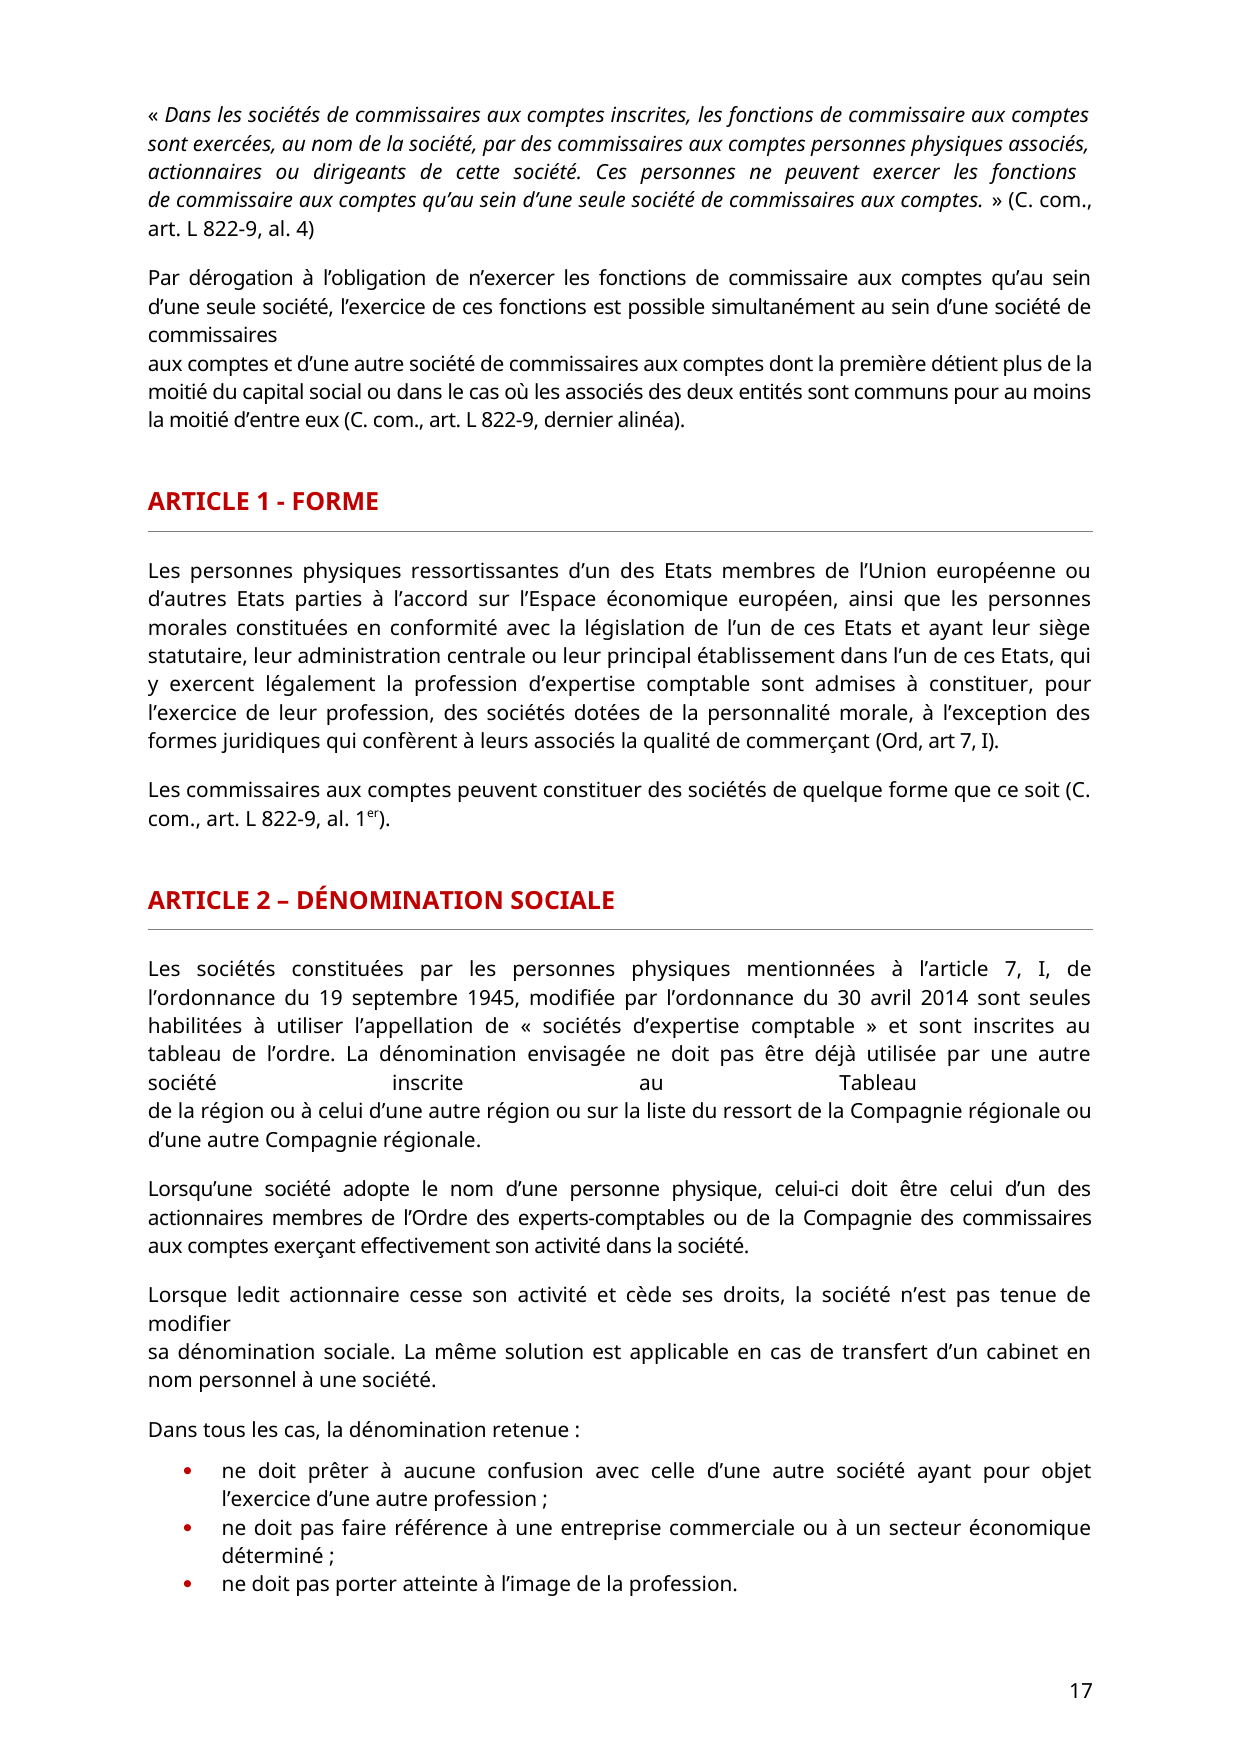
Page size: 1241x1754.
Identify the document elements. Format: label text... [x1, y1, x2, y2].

text Les commissaires aux comptes peuvent constituer des sociétés de quelque forme que ce soit (C. com., art. L 822-9, al. 1er). [148, 776, 1093, 832]
text Dans tous les cas, la dénomination retenue : [148, 1415, 1093, 1443]
text Lorsqu’une société adopte le nom d’une personne physique, celui-ci doit être celui d’un des actionnaires membres de l’Ordre des experts-comptables ou de la Compagnie des commissaires aux comptes exerçant effectivement son activité dans la société. [148, 1174, 1093, 1259]
text Les personnes physiques ressortissantes d’un des Etats membres de l’Union européenne ou d’autres Etats parties à l’accord sur l’Espace économique européen, ainsi que les personnes morales constituées en conformité avec la législation de l’un de ces Etats et ayant leur siège statutaire, leur administration centrale ou leur principal établissement dans l’un de ces Etats, qui y exercent légalement la profession d’expertise comptable sont admises à constituer, pour l’exercice de leur profession, des sociétés dotées de la personnalité morale, à l’exception des formes juridiques qui confèrent à leurs associés la qualité de commerçant (Ord, art 7, I). [148, 556, 1093, 755]
text Article 1 - Forme [148, 484, 1093, 531]
list ne doit prêter à aucune confusion avec celle d’une autre société ayant pour objet l’exercice d’une autre profession ; [184, 1456, 1093, 1513]
list ne doit pas porter atteinte à l’image de la profession. [184, 1569, 1093, 1598]
text Article 2 – Dénomination sociale [148, 882, 1093, 929]
list ne doit pas faire référence à une entreprise commerciale ou à un secteur économique déterminé ; [184, 1513, 1093, 1569]
text Par dérogation à l’obligation de n’exercer les fonctions de commissaire aux comptes qu’au sein d’une seule société, l’exercice de ces fonctions est possible simultanément au sein d’une société de commissaires aux comptes et d’une autre société de commissaires aux comptes dont la première détient plus de la moitié du capital social ou dans le cas où les associés des deux entités sont communs pour au moins la moitié d’entre eux (C. com., art. L 822-9, dernier alinéa). [148, 263, 1093, 434]
text Lorsque ledit actionnaire cesse son activité et cède ses droits, la société n’est pas tenue de modifier sa dénomination sociale. La même solution est applicable en cas de transfert d’un cabinet en nom personnel à une société. [148, 1280, 1093, 1394]
text Les sociétés constituées par les personnes physiques mentionnées à l’article 7, I, de l’ordonnance du 19 septembre 1945, modifiée par l’ordonnance du 30 avril 2014 sont seules habilitées à utiliser l’appellation de « sociétés d’expertise comptable » et sont inscrites au tableau de l’ordre. La dénomination envisagée ne doit pas être déjà utilisée par une autre société inscrite au Tableau de la région ou à celui d’une autre région ou sur la liste du ressort de la Compagnie régionale ou d’une autre Compagnie régionale. [148, 954, 1093, 1153]
text « Dans les sociétés de commissaires aux comptes inscrites, les fonctions de commissaire aux comptes sont exercées, au nom de la société, par des commissaires aux comptes personnes physiques associés, actionnaires ou dirigeants de cette société. Ces personnes ne peuvent exercer les fonctions de commissaire aux comptes qu’au sein d’une seule société de commissaires aux comptes. » (C. com., art. L 822-9, al. 4) [148, 100, 1093, 242]
